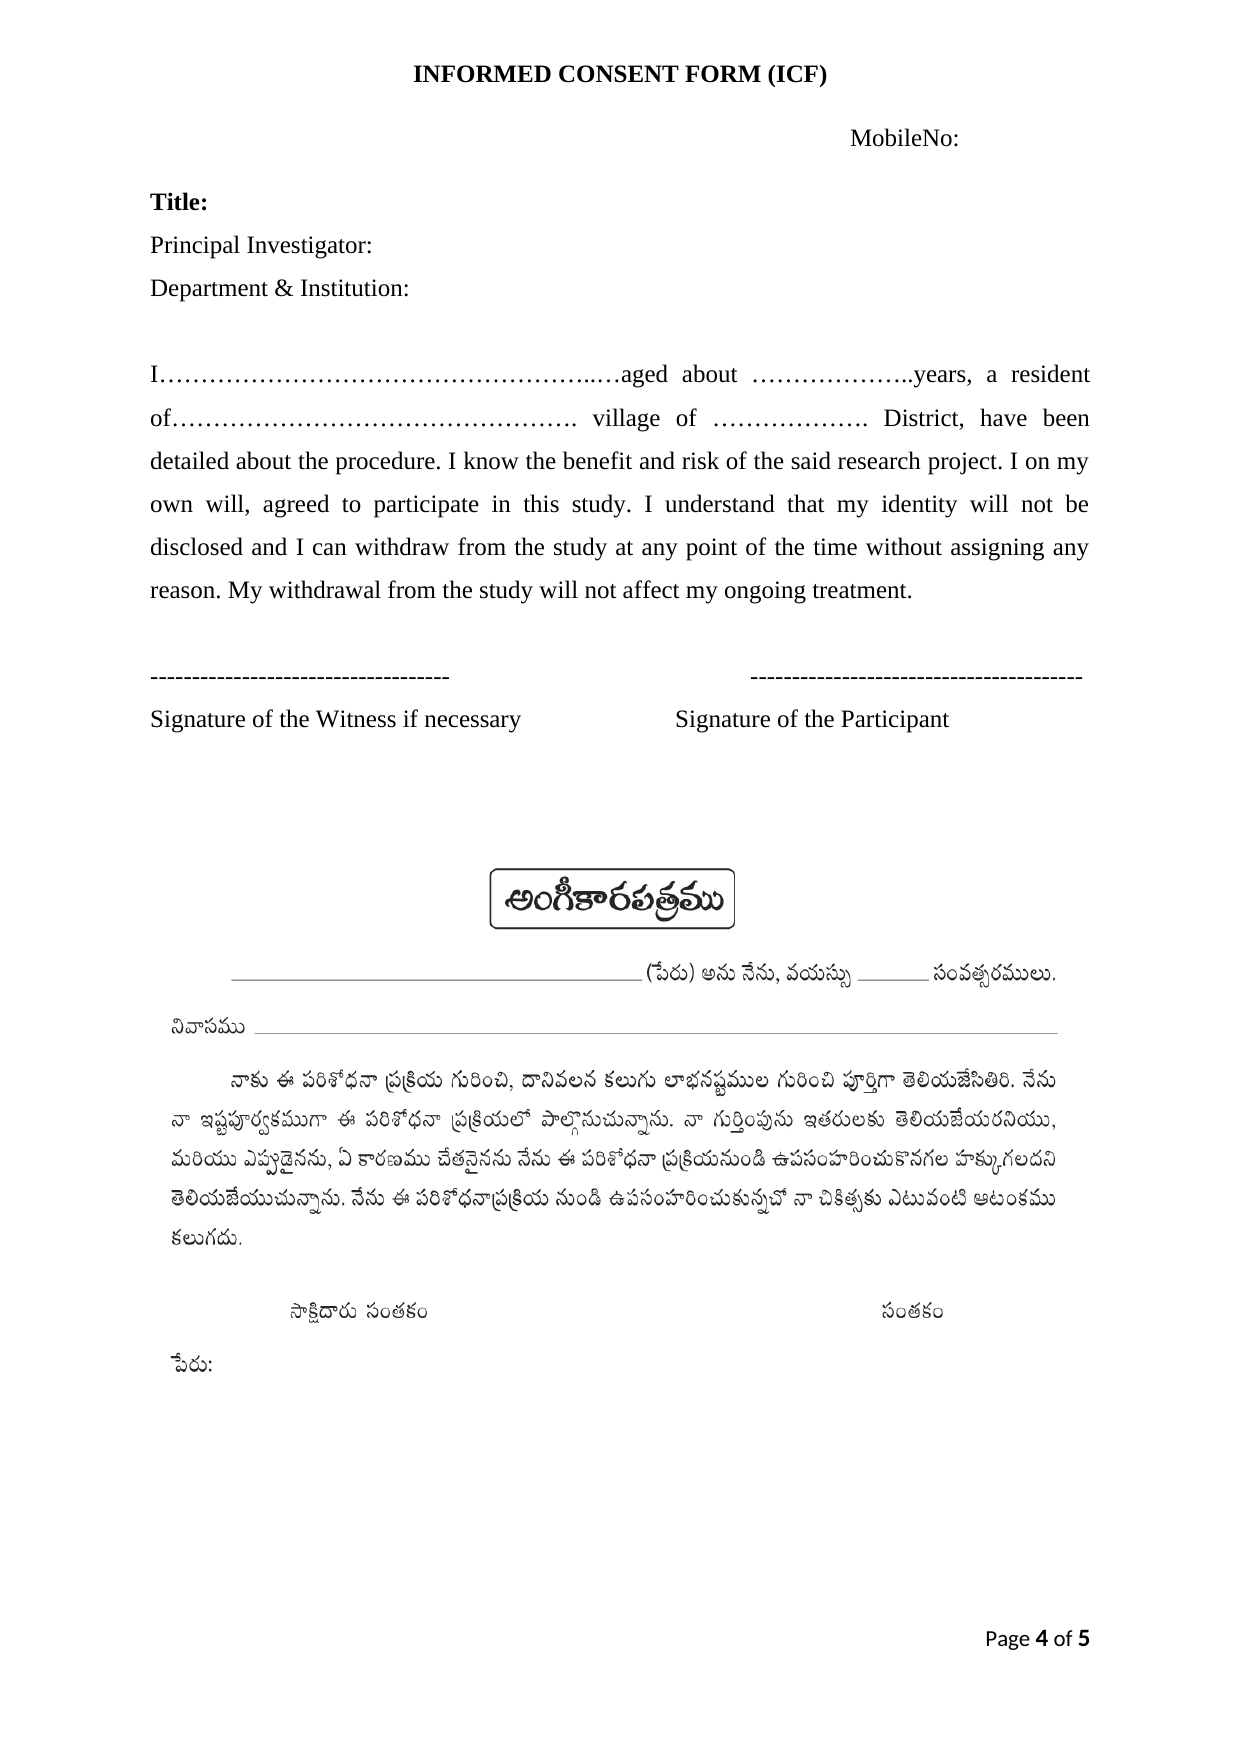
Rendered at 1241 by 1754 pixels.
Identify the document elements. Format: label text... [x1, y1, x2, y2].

text MobileNo: [150, 123, 1090, 152]
text Title: [150, 187, 1090, 216]
picture [125, 816, 1104, 1410]
text I……………………………………………..…aged about ………………..years, a resident of…………………………………………. village of ………………. District, have been detailed about the procedure. I know the benefit and risk of the said research project. I on my own will, agreed to participate in this study. I understand that my identity will not be disclosed and I can withdraw from the study at any point of the time without assigning any reason. My withdrawal from the study will not affect my ongoing treatment. [150, 359, 1090, 647]
text Signature of the Witness if necessary Signature of the Participant [150, 704, 1090, 733]
text Principal Investigator: [150, 230, 1090, 259]
text INFORMED CONSENT FORM (ICF) [150, 59, 1090, 88]
text Department & Institution: [150, 273, 1090, 302]
text ------------------------------------ ---------------------------------------- [150, 661, 1090, 690]
